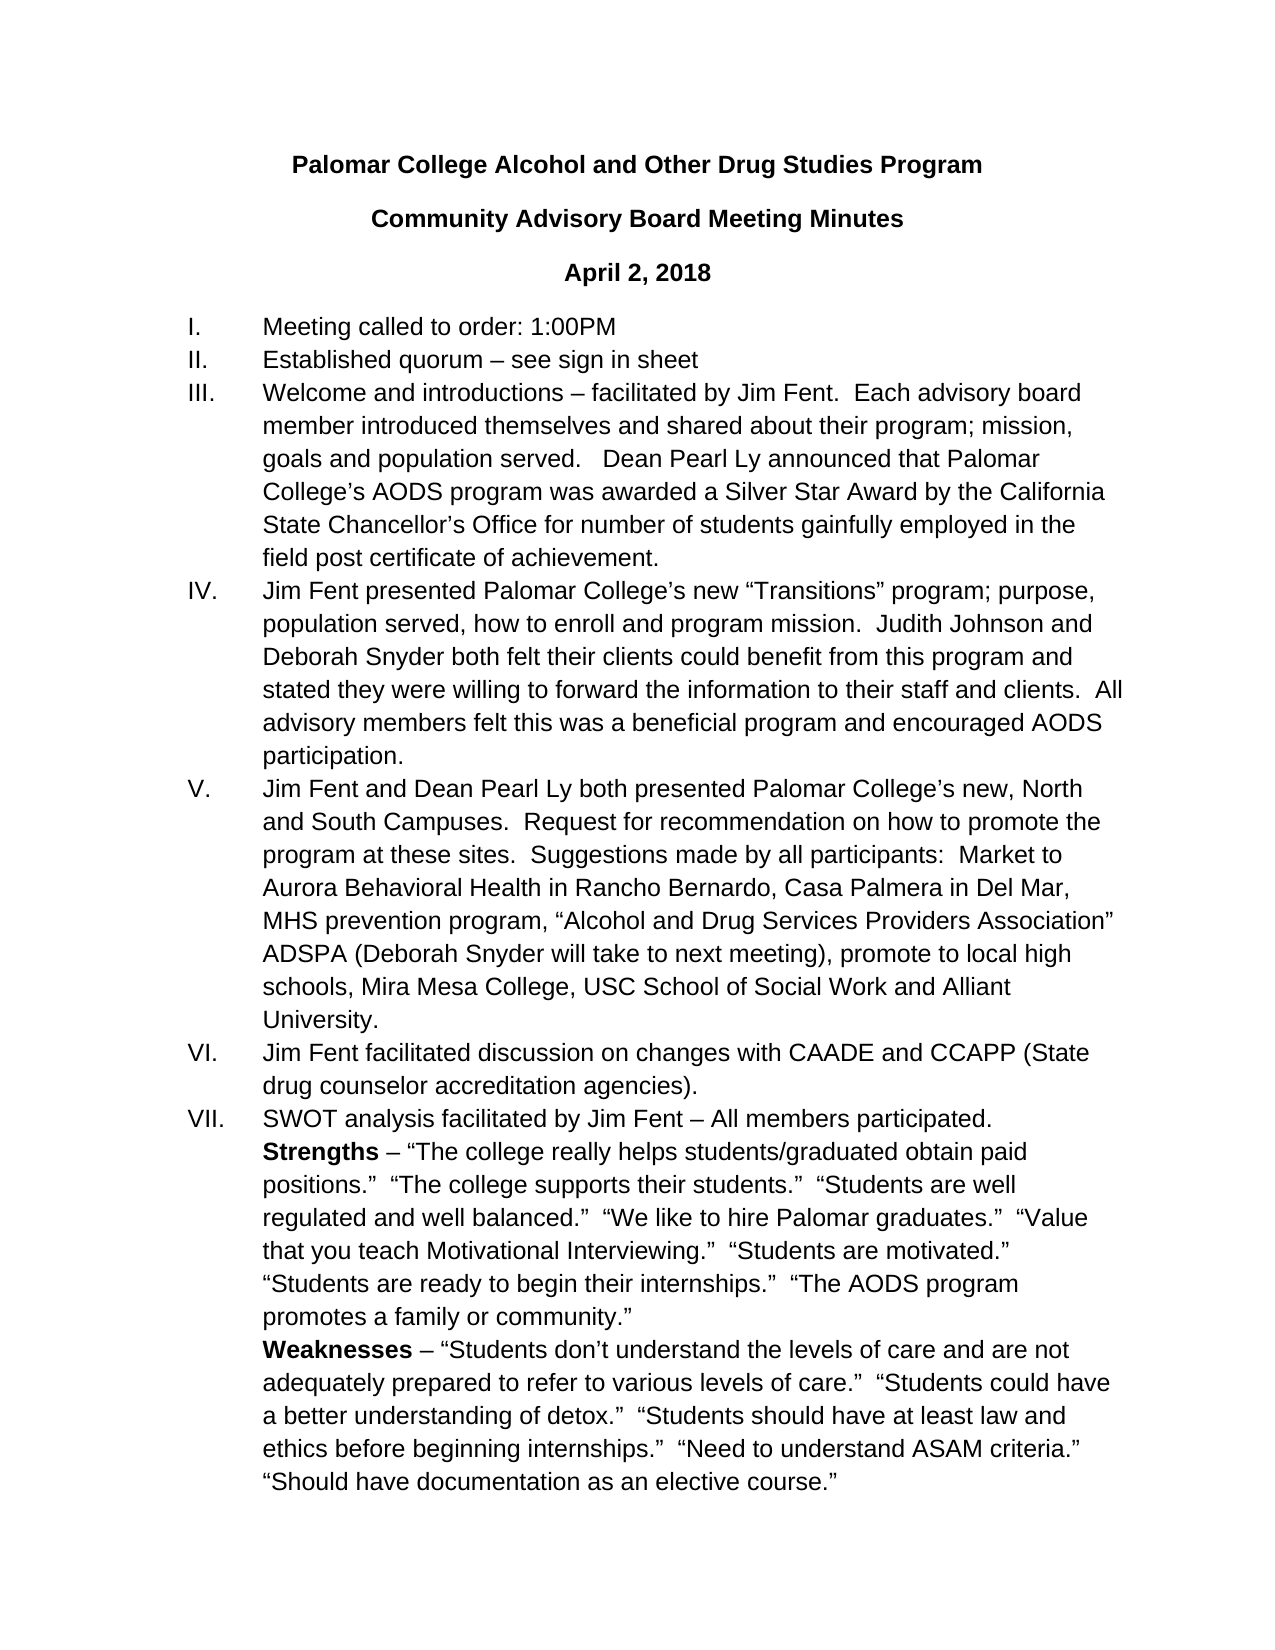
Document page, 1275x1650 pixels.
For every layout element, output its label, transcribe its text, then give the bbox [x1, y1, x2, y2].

text Community Advisory Board Meeting Minutes [150, 204, 1125, 233]
text April 2, 2018 [150, 258, 1125, 286]
list Welcome and introductions – facilitated by Jim Fent. Each advisory board member introduced themselves and shared about their program; mission, goals and population served. Dean Pearl Ly announced that Palomar College’s AODS program was awarded a Silver Star Award by the California State Chancellor’s Office for number of students gainfully employed in the field post certificate of achievement. [187, 378, 1125, 571]
list SWOT analysis facilitated by Jim Fent – All members participated. [187, 1104, 1125, 1133]
list Established quorum – see sign in sheet [187, 344, 1125, 373]
list Jim Fent presented Palomar College’s new “Transitions” program; purpose, population served, how to enroll and program mission. Judith Johnson and Deborah Snyder both felt their clients could benefit from this program and stated they were willing to forward the information to their staff and clients. All advisory members felt this was a beneficial program and encouraged AODS participation. [187, 576, 1125, 769]
list Weaknesses – “Students don’t understand the levels of care and are not adequately prepared to refer to various levels of care.” “Students could have a better understanding of detox.” “Students should have at least law and ethics before beginning internships.” “Need to understand ASAM criteria.” “Should have documentation as an elective course.” [262, 1335, 1125, 1496]
list Jim Fent facilitated discussion on changes with CAADE and CCAPP (State drug counselor accreditation agencies). [187, 1038, 1125, 1100]
list Strengths – “The college really helps students/graduated obtain paid positions.” “The college supports their students.” “Students are well regulated and well balanced.” “We like to hire Palomar graduates.” “Value that you teach Motivational Interviewing.” “Students are motivated.” “Students are ready to begin their internships.” “The AODS program promotes a family or community.” [262, 1137, 1125, 1331]
list Meeting called to order: 1:00PM [187, 312, 1125, 340]
text Palomar College Alcohol and Other Drug Studies Program [150, 150, 1125, 179]
list Jim Fent and Dean Pearl Ly both presented Palomar College’s new, North and South Campuses. Request for recommendation on how to promote the program at these sites. Suggestions made by all participants: Market to Aurora Behavioral Health in Rancho Bernardo, Casa Palmera in Del Mar, MHS prevention program, “Alcohol and Drug Services Providers Association” ADSPA (Deborah Snyder will take to next meeting), promote to local high schools, Mira Mesa College, USC School of Social Work and Alliant University. [187, 774, 1125, 1034]
